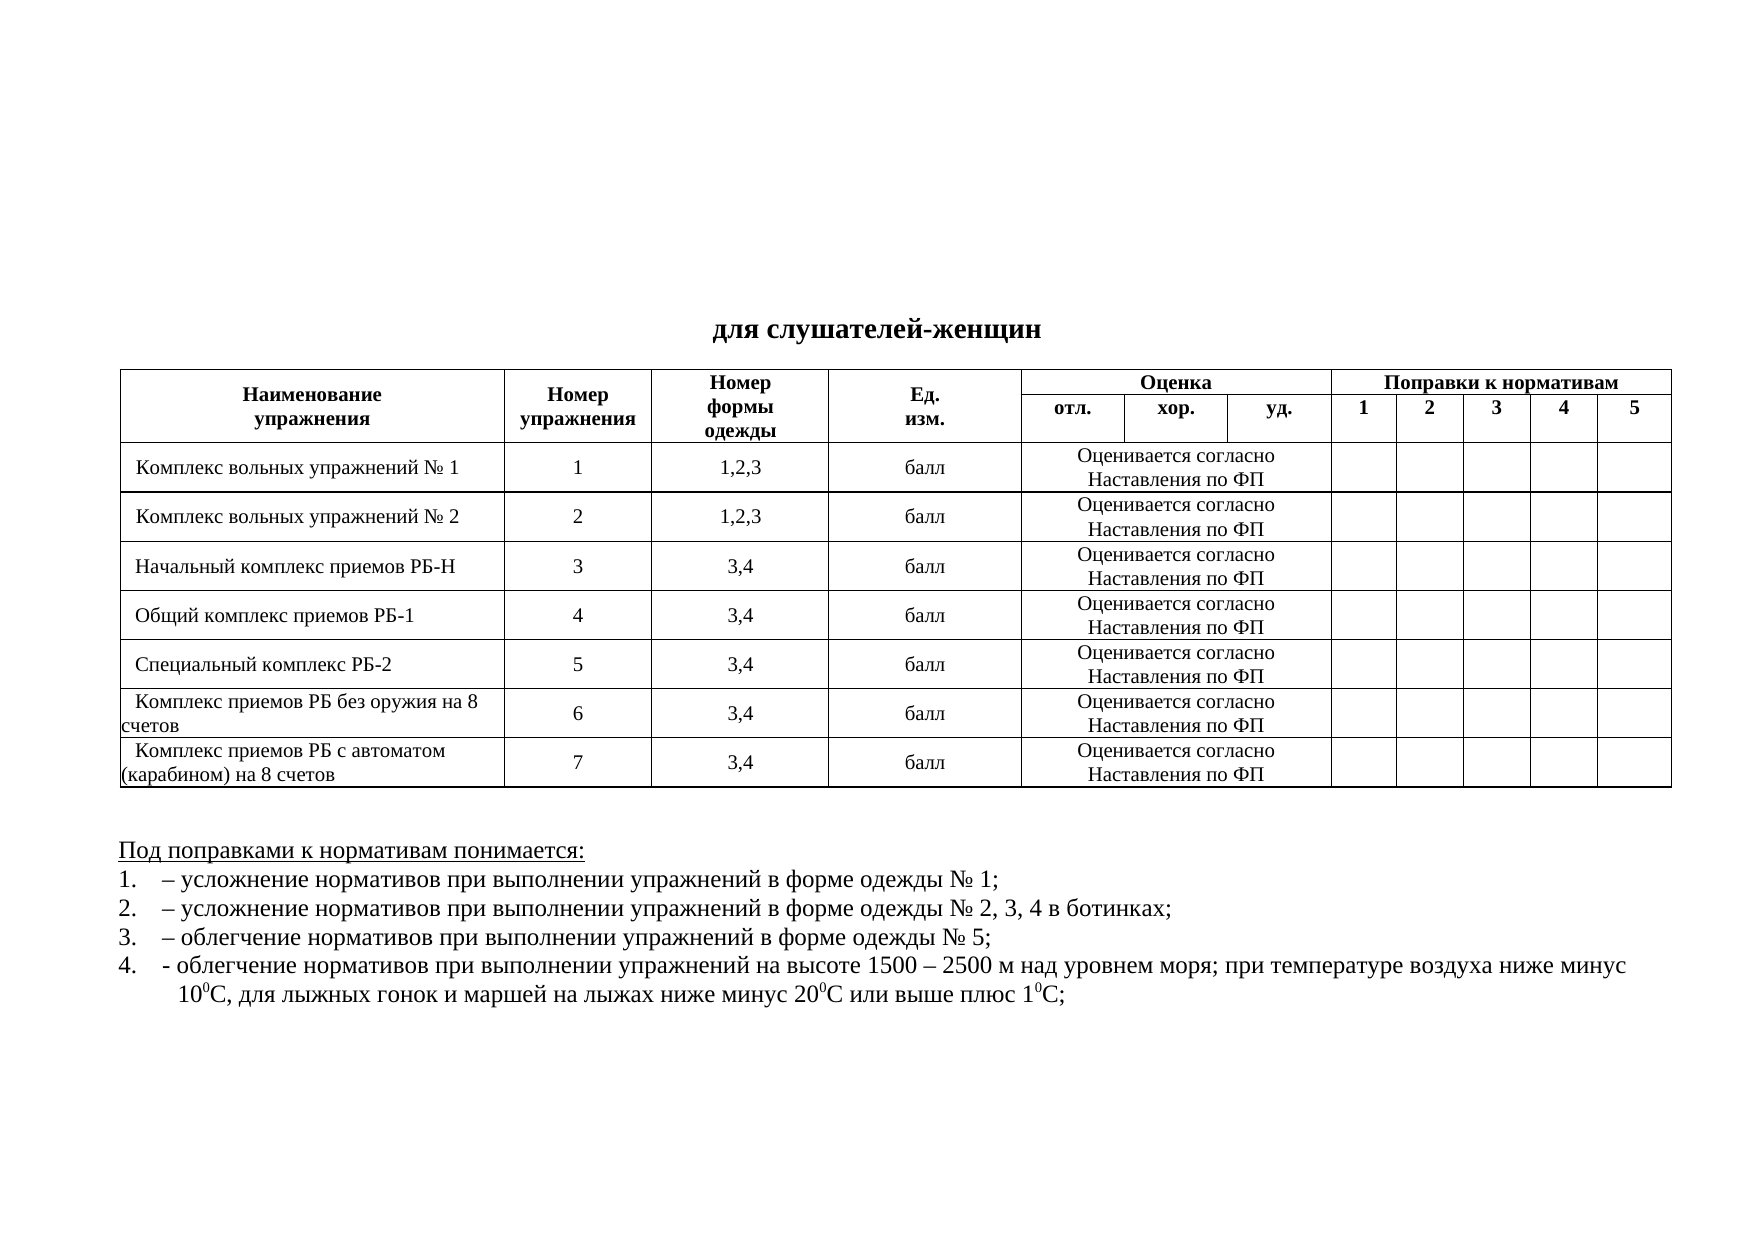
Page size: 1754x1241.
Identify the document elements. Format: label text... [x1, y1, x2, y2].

table_cell [1332, 443, 1396, 491]
table_cell [1598, 689, 1671, 737]
table_cell 1,2,3 [652, 493, 828, 541]
table_cell Комплекс приемов РБ с автоматом (карабином) на 8 счетов [121, 738, 504, 786]
table_cell [1598, 738, 1671, 786]
table_cell [1598, 591, 1671, 639]
table_cell 4 [505, 591, 651, 639]
table_cell балл [829, 493, 1021, 541]
table_cell [1598, 640, 1671, 688]
table_cell 4 [1531, 395, 1597, 442]
list – усложнение нормативов при выполнении упражнений в форме одежды № 1; [118, 864, 1636, 893]
table_cell [1598, 542, 1671, 590]
table_cell [1531, 738, 1597, 786]
table_cell 2 [1397, 395, 1463, 442]
table_cell [1397, 542, 1463, 590]
table_cell 1 [1332, 395, 1396, 442]
table_cell Комплекс приемов РБ без оружия на 8 счетов [121, 689, 504, 737]
table_cell 3,4 [652, 591, 828, 639]
table_cell 2 [505, 493, 651, 541]
table_cell [1464, 443, 1530, 491]
table_header Номер формы одежды [652, 370, 828, 442]
table_cell Специальный комплекс РБ-2 [121, 640, 504, 688]
table_cell [1397, 738, 1463, 786]
table_header Наименование упражнения [121, 370, 504, 442]
table_cell [1397, 493, 1463, 541]
table_cell 7 [505, 738, 651, 786]
table_cell [1332, 640, 1396, 688]
table_cell [1531, 640, 1597, 688]
table_cell 5 [1598, 395, 1671, 442]
table_cell [1531, 689, 1597, 737]
table_cell [1332, 689, 1396, 737]
table_cell Оценивается согласно Наставления по ФП [1022, 640, 1331, 688]
table_cell [1464, 493, 1530, 541]
table_cell [1464, 591, 1530, 639]
table_cell 5 [505, 640, 651, 688]
table_header Номер упражнения [505, 370, 651, 442]
table_header Поправки к нормативам [1332, 370, 1671, 394]
table_cell балл [829, 542, 1021, 590]
table_header Ед. изм. [829, 370, 1021, 442]
table_cell Оценивается согласно Наставления по ФП [1022, 443, 1331, 491]
table_cell [1531, 443, 1597, 491]
table_cell [1464, 689, 1530, 737]
table_cell [1464, 542, 1530, 590]
table_cell [1531, 542, 1597, 590]
table_cell Оценивается согласно Наставления по ФП [1022, 591, 1331, 639]
table_cell [1598, 493, 1671, 541]
table_cell Оценивается согласно Наставления по ФП [1022, 738, 1331, 786]
table_cell 6 [505, 689, 651, 737]
table_cell [1397, 443, 1463, 491]
table_cell Начальный комплекс приемов РБ-Н [121, 542, 504, 590]
table_cell Общий комплекс приемов РБ-1 [121, 591, 504, 639]
table_cell Оценивается согласно Наставления по ФП [1022, 542, 1331, 590]
table_cell [1332, 738, 1396, 786]
table_cell Комплекс вольных упражнений № 2 [121, 493, 504, 541]
table_cell 3,4 [652, 689, 828, 737]
table_cell 3 [1464, 395, 1530, 442]
table_cell [1598, 443, 1671, 491]
table_cell 1,2,3 [652, 443, 828, 491]
text Под поправками к нормативам понимается: [118, 836, 1636, 864]
table_cell балл [829, 443, 1021, 491]
table_cell балл [829, 591, 1021, 639]
table_cell 3,4 [652, 640, 828, 688]
table_cell балл [829, 738, 1021, 786]
table_cell Комплекс вольных упражнений № 1 [121, 443, 504, 491]
table_cell 1 [505, 443, 651, 491]
table_cell отл. [1022, 395, 1124, 442]
table_cell хор. [1125, 395, 1227, 442]
table_cell [1397, 689, 1463, 737]
table_cell [1531, 591, 1597, 639]
table_cell [1531, 493, 1597, 541]
table_cell уд. [1228, 395, 1331, 442]
table_cell [1332, 542, 1396, 590]
table_cell Оценивается согласно Наставления по ФП [1022, 689, 1331, 737]
table_cell 3,4 [652, 738, 828, 786]
table_cell [1397, 591, 1463, 639]
table_cell [1464, 640, 1530, 688]
list – облегчение нормативов при выполнении упражнений в форме одежды № 5; [118, 922, 1636, 951]
text для слушателей-женщин [118, 311, 1636, 345]
table_cell балл [829, 640, 1021, 688]
table_cell [1332, 591, 1396, 639]
table_cell 3 [505, 542, 651, 590]
table_cell [1397, 640, 1463, 688]
table_cell [1464, 738, 1530, 786]
table_cell балл [829, 689, 1021, 737]
list – усложнение нормативов при выполнении упражнений в форме одежды № 2, 3, 4 в ботинках; [118, 893, 1636, 922]
table_cell Оценивается согласно Наставления по ФП [1022, 493, 1331, 541]
table_cell 3,4 [652, 542, 828, 590]
table_cell [1332, 493, 1396, 541]
list - облегчение нормативов при выполнении упражнений на высоте 1500 – 2500 м над уровнем моря; при температуре воздуха ниже минус 100С, для лыжных гонок и маршей на лыжах ниже минус 200С или выше плюс 10С; [118, 951, 1636, 1008]
table_header Оценка [1022, 370, 1331, 394]
